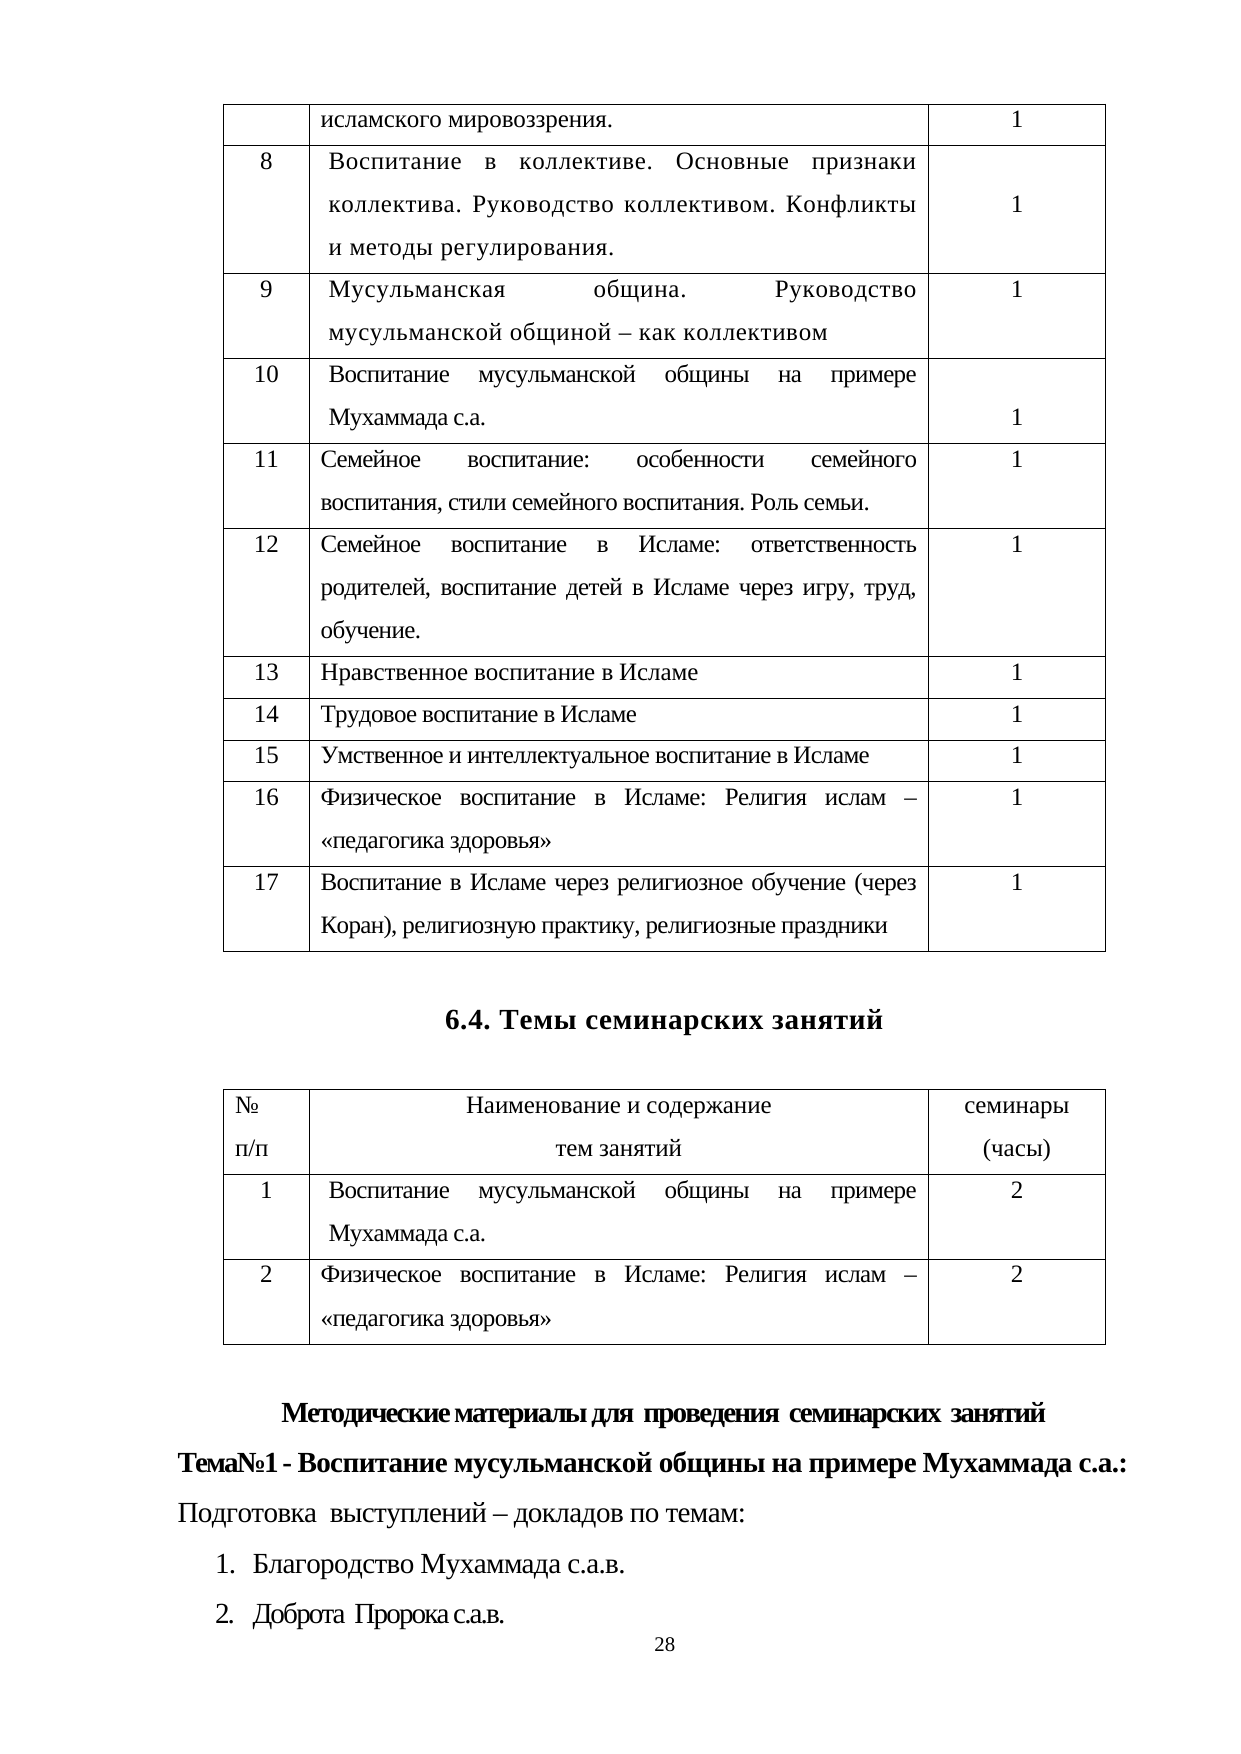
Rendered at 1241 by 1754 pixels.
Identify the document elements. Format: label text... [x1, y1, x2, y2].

text Тема№1 - Воспитание мусульманской общины на примере Мухаммада с.а.: [177, 1445, 1152, 1479]
table_cell Семейное воспитание в Исламе: ответственность родителей, воспитание детей в Исламе через игру, труд, обучение. [310, 529, 928, 656]
table_cell 2 [929, 1175, 1105, 1258]
table_cell 7 [224, 105, 309, 145]
table_header семинары (часы) [929, 1090, 1105, 1174]
table_cell Семейное воспитание: особенности семейного воспитания, стили семейного воспитания. Роль семьи. [310, 444, 928, 528]
text Методические материалы для проведения семинарских занятий [177, 1395, 1152, 1428]
table_cell 15 [224, 741, 309, 781]
table_cell Воспитание в Исламе через религиозное обучение (через Коран), религиозную практику, религиозные праздники [310, 867, 928, 951]
table_cell 1 [929, 657, 1105, 698]
table_cell Физическое воспитание в Исламе: Религия ислам – «педагогика здоровья» [310, 782, 928, 866]
table_cell 1 [929, 782, 1105, 866]
list Доброта Пророка с.а.в. [215, 1596, 1152, 1629]
table_header Наименование и содержание тем занятий [310, 1090, 928, 1174]
table_cell 1 [929, 699, 1105, 739]
table_cell 1 [224, 1175, 309, 1258]
table_cell Мусульманская община. Руководство мусульманской общиной – как коллективом [310, 274, 928, 358]
table_cell 10 [224, 359, 309, 443]
table_cell Воспитание в коллективе. Основные признаки коллектива. Руководство коллективом. Конфликты и методы регулирования. [310, 146, 928, 273]
table_cell 17 [224, 867, 309, 951]
table_cell Воспитание мусульманской общины на примере Мухаммада с.а. [310, 359, 928, 443]
table_cell 1 [929, 146, 1105, 273]
table_cell Трудовое воспитание в Исламе [310, 699, 928, 739]
table_cell 13 [224, 657, 309, 698]
text Подготовка выступлений – докладов по темам: [177, 1495, 1152, 1529]
table_header № п/п [224, 1090, 309, 1174]
text 6.4. Темы семинарских занятий [177, 1002, 1152, 1036]
table_cell 1 [929, 529, 1105, 656]
table_cell Физическое воспитание в Исламе: Религия ислам – «педагогика здоровья» [310, 1260, 928, 1343]
table_cell Умственное и интеллектуальное воспитание в Исламе [310, 741, 928, 781]
table_cell 1 [929, 741, 1105, 781]
table_cell 2 [224, 1260, 309, 1343]
table_cell 1 [929, 274, 1105, 358]
table_cell 9 [224, 274, 309, 358]
table_cell Воспитание мусульманской общины на примере Мухаммада с.а. [310, 1175, 928, 1258]
table_cell 8 [224, 146, 309, 273]
table_cell 1 [929, 359, 1105, 443]
table_cell 1 [929, 867, 1105, 951]
table_cell 12 [224, 529, 309, 656]
table_cell 1 [929, 444, 1105, 528]
table_cell 2 [929, 1260, 1105, 1343]
table_cell 16 [224, 782, 309, 866]
table_cell 14 [224, 699, 309, 739]
list Благородство Мухаммада с.а.в. [215, 1546, 1152, 1579]
table_cell 1 [929, 105, 1105, 145]
table_cell 11 [224, 444, 309, 528]
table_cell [310, 105, 928, 145]
table_cell Нравственное воспитание в Исламе [310, 657, 928, 698]
